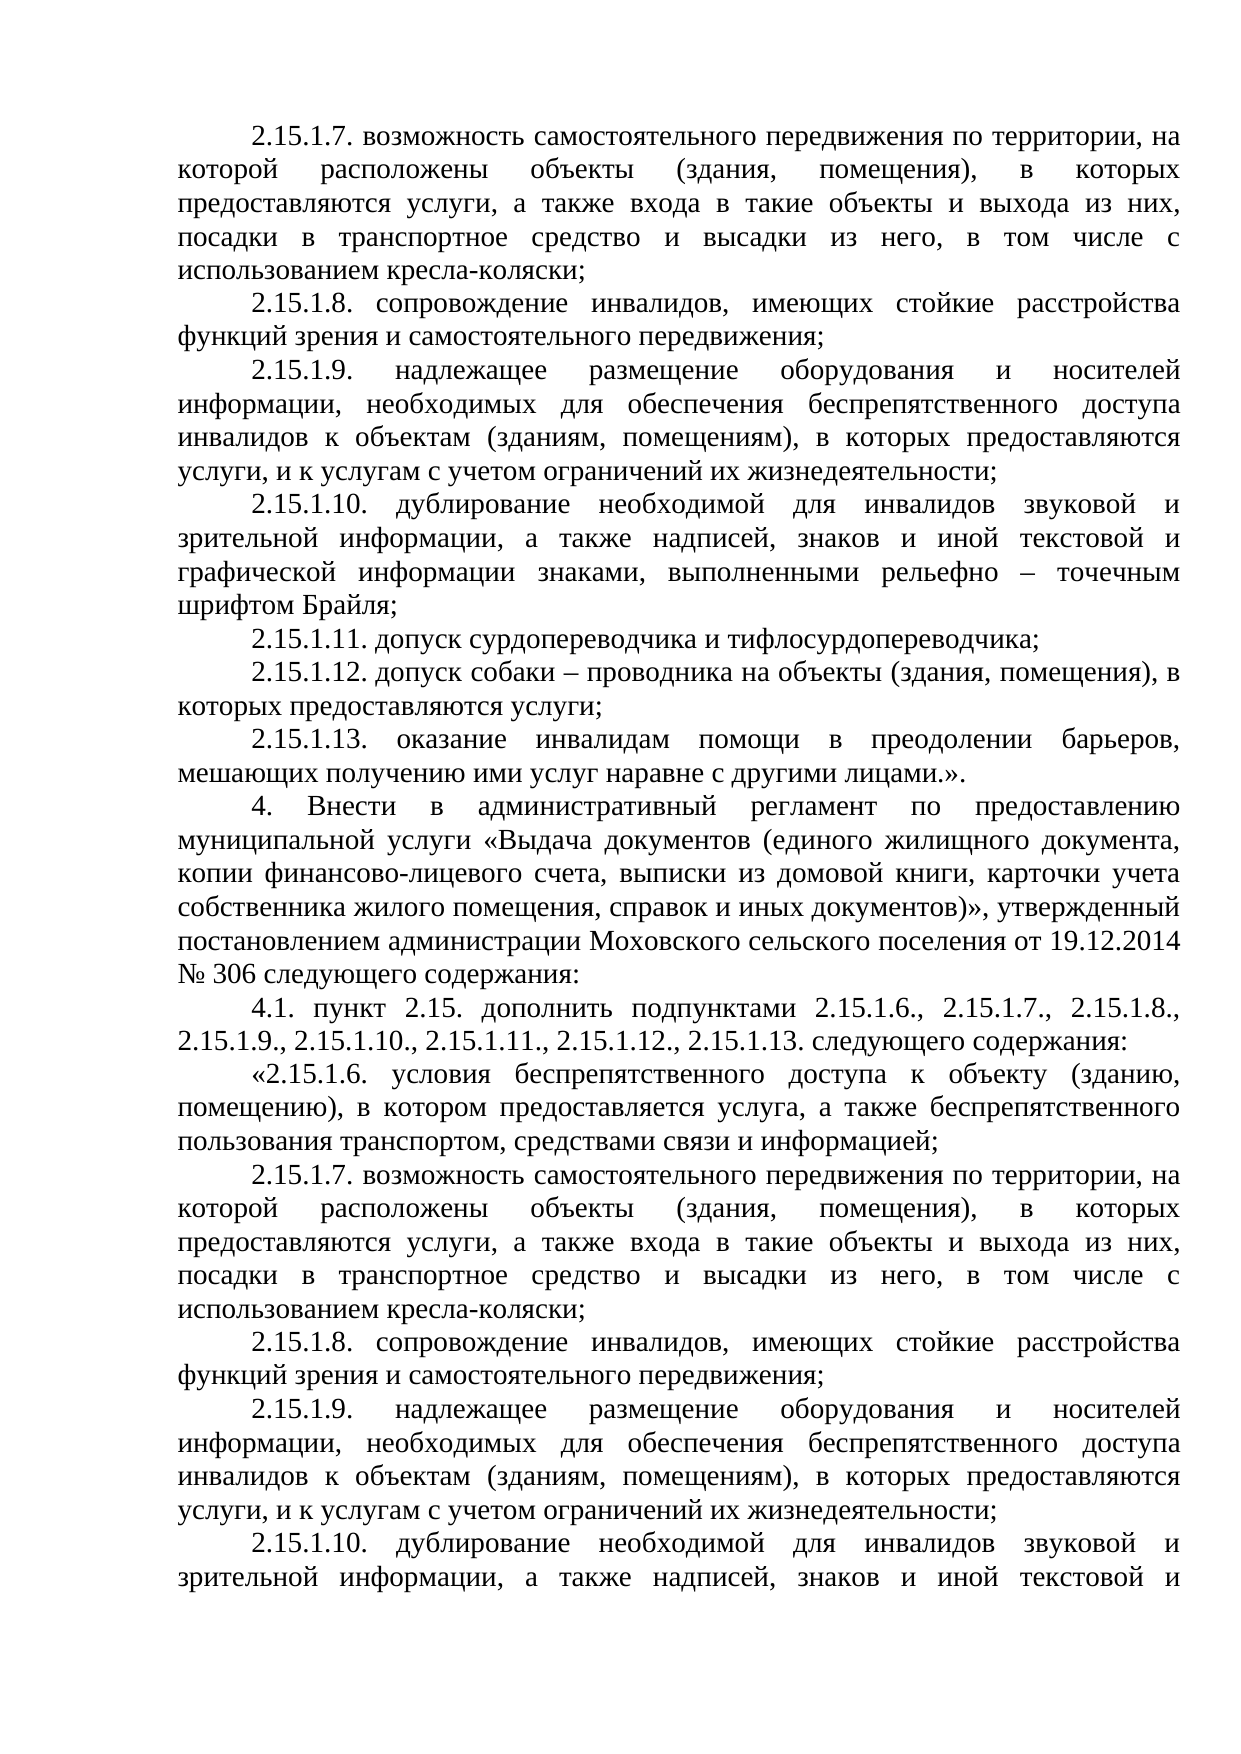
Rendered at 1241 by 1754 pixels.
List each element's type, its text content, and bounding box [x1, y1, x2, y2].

text 2.15.1.8. сопровождение инвалидов, имеющих стойкие расстройства функций зрения и самостоятельного передвижения; [177, 1324, 1181, 1391]
text 4. Внести в административный регламент по предоставлению муниципальной услуги «Выдача документов (единого жилищного документа, копии финансово-лицевого счета, выписки из домовой книги, карточки учета собственника жилого помещения, справок и иных документов)», утвержденный постановлением администрации Моховского сельского поселения от 19.12.2014 № 306 следующего содержания: [177, 788, 1181, 990]
text 2.15.1.7. возможность самостоятельного передвижения по территории, на которой расположены объекты (здания, помещения), в которых предоставляются услуги, а также входа в такие объекты и выхода из них, посадки в транспортное средство и высадки из него, в том числе с использованием кресла-коляски; [177, 118, 1181, 286]
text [177, 1525, 1181, 1592]
title 2.15.1.12. допуск собаки – проводника на объекты (здания, помещения), в которых предоставляются услуги; [177, 654, 1181, 721]
text 4.1. пункт 2.15. дополнить подпунктами 2.15.1.6., 2.15.1.7., 2.15.1.8., 2.15.1.9., 2.15.1.10., 2.15.1.11., 2.15.1.12., 2.15.1.13. следующего содержания: [177, 990, 1181, 1057]
text 2.15.1.11. допуск сурдопереводчика и тифлосурдопереводчика; [177, 621, 1181, 654]
text 2.15.1.7. возможность самостоятельного передвижения по территории, на которой расположены объекты (здания, помещения), в которых предоставляются услуги, а также входа в такие объекты и выхода из них, посадки в транспортное средство и высадки из него, в том числе с использованием кресла-коляски; [177, 1157, 1181, 1324]
text 2.15.1.9. надлежащее размещение оборудования и носителей информации, необходимых для обеспечения беспрепятственного доступа инвалидов к объектам (зданиям, помещениям), в которых предоставляются услуги, и к услугам с учетом ограничений их жизнедеятельности; [177, 1391, 1181, 1525]
text «2.15.1.6. условия беспрепятственного доступа к объекту (зданию, помещению), в котором предоставляется услуга, а также беспрепятственного пользования транспортом, средствами связи и информацией; [177, 1057, 1181, 1157]
text 2.15.1.9. надлежащее размещение оборудования и носителей информации, необходимых для обеспечения беспрепятственного доступа инвалидов к объектам (зданиям, помещениям), в которых предоставляются услуги, и к услугам с учетом ограничений их жизнедеятельности; [177, 352, 1181, 487]
text 2.15.1.13. оказание инвалидам помощи в преодолении барьеров, мешающих получению ими услуг наравне с другими лицами.». [177, 721, 1181, 788]
text 2.15.1.8. сопровождение инвалидов, имеющих стойкие расстройства функций зрения и самостоятельного передвижения; [177, 286, 1181, 352]
